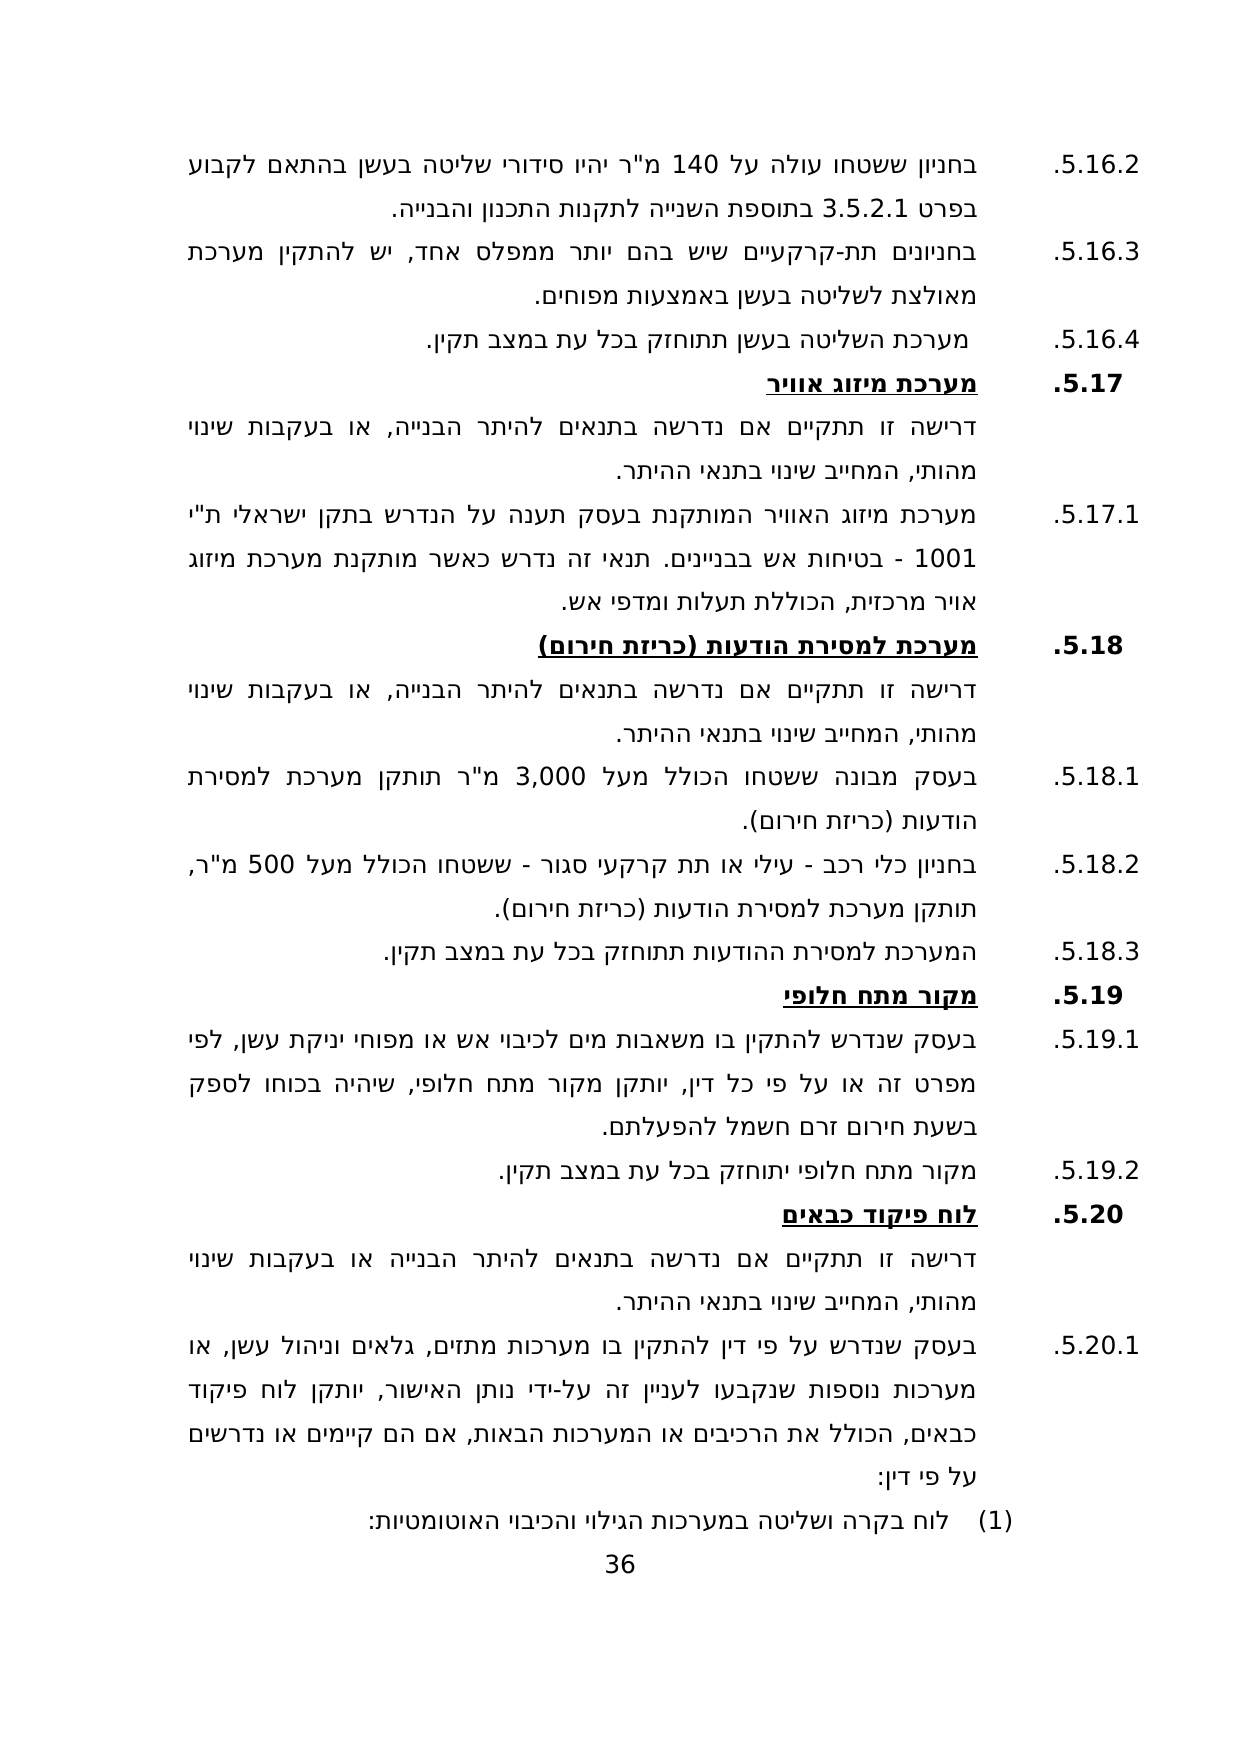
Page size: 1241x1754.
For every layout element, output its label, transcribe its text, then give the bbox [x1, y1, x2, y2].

list לוח פיקוד כבאים [187, 1200, 1053, 1229]
list דרישה זו תתקיים אם נדרשה בתנאים להיתר הבנייה, או בעקבות שינוי מהותי, המחייב שינוי בתנאי ההיתר. [187, 675, 978, 748]
list מערכת מיזוג האוויר המותקנת בעסק תענה על הנדרש בתקן ישראלי ת"י 1001 - בטיחות אש בבניינים. תנאי זה נדרש כאשר מותקנת מערכת מיזוג אויר מרכזית, הכוללת תעלות ומדפי אש. [187, 500, 1053, 617]
list מערכת מיזוג אוויר [187, 369, 1053, 398]
list מקור מתח חלופי יתוחזק בכל עת במצב תקין. [187, 1156, 1053, 1185]
list בעסק מבונה ששטחו הכולל מעל 3,000 מ"ר תותקן מערכת למסירת הודעות (כריזת חירום). [187, 762, 1053, 835]
list בחניון כלי רכב - עילי או תת קרקעי סגור - ששטחו הכולל מעל 500 מ"ר, תותקן מערכת למסירת הודעות (כריזת חירום). [187, 850, 1053, 923]
list לוח בקרה ושליטה במערכות הגילוי והכיבוי האוטומטיות: [187, 1506, 978, 1535]
list מערכת השליטה בעשן תתוחזק בכל עת במצב תקין. [187, 325, 1053, 354]
list מקור מתח חלופי [187, 981, 1053, 1010]
list דרישה זו תתקיים אם נדרשה בתנאים להיתר הבנייה, או בעקבות שינוי מהותי, המחייב שינוי בתנאי ההיתר. [187, 412, 978, 485]
list בחניון ששטחו עולה על 140 מ"ר יהיו סידורי שליטה בעשן בהתאם לקבוע בפרט 3.5.2.1 בתוספת השנייה לתקנות התכנון והבנייה. [187, 150, 1053, 223]
list דרישה זו תתקיים אם נדרשה בתנאים להיתר הבנייה או בעקבות שינוי מהותי, המחייב שינוי בתנאי ההיתר. [187, 1244, 978, 1317]
list בחניונים תת-קרקעיים שיש בהם יותר ממפלס אחד, יש להתקין מערכת מאולצת לשליטה בעשן באמצעות מפוחים. [187, 237, 1053, 310]
list בעסק שנדרש על פי דין להתקין בו מערכות מתזים, גלאים וניהול עשן, או מערכות נוספות שנקבעו לעניין זה על-ידי נותן האישור, יותקן לוח פיקוד כבאים, הכולל את הרכיבים או המערכות הבאות, אם הם קיימים או נדרשים על פי דין: [187, 1331, 1053, 1492]
list מערכת למסירת הודעות (כריזת חירום) [187, 631, 1053, 660]
list בעסק שנדרש להתקין בו משאבות מים לכיבוי אש או מפוחי יניקת עשן, לפי מפרט זה או על פי כל דין, יותקן מקור מתח חלופי, שיהיה בכוחו לספק בשעת חירום זרם חשמל להפעלתם. [187, 1025, 1053, 1142]
list המערכת למסירת ההודעות תתוחזק בכל עת במצב תקין. [187, 937, 1053, 967]
